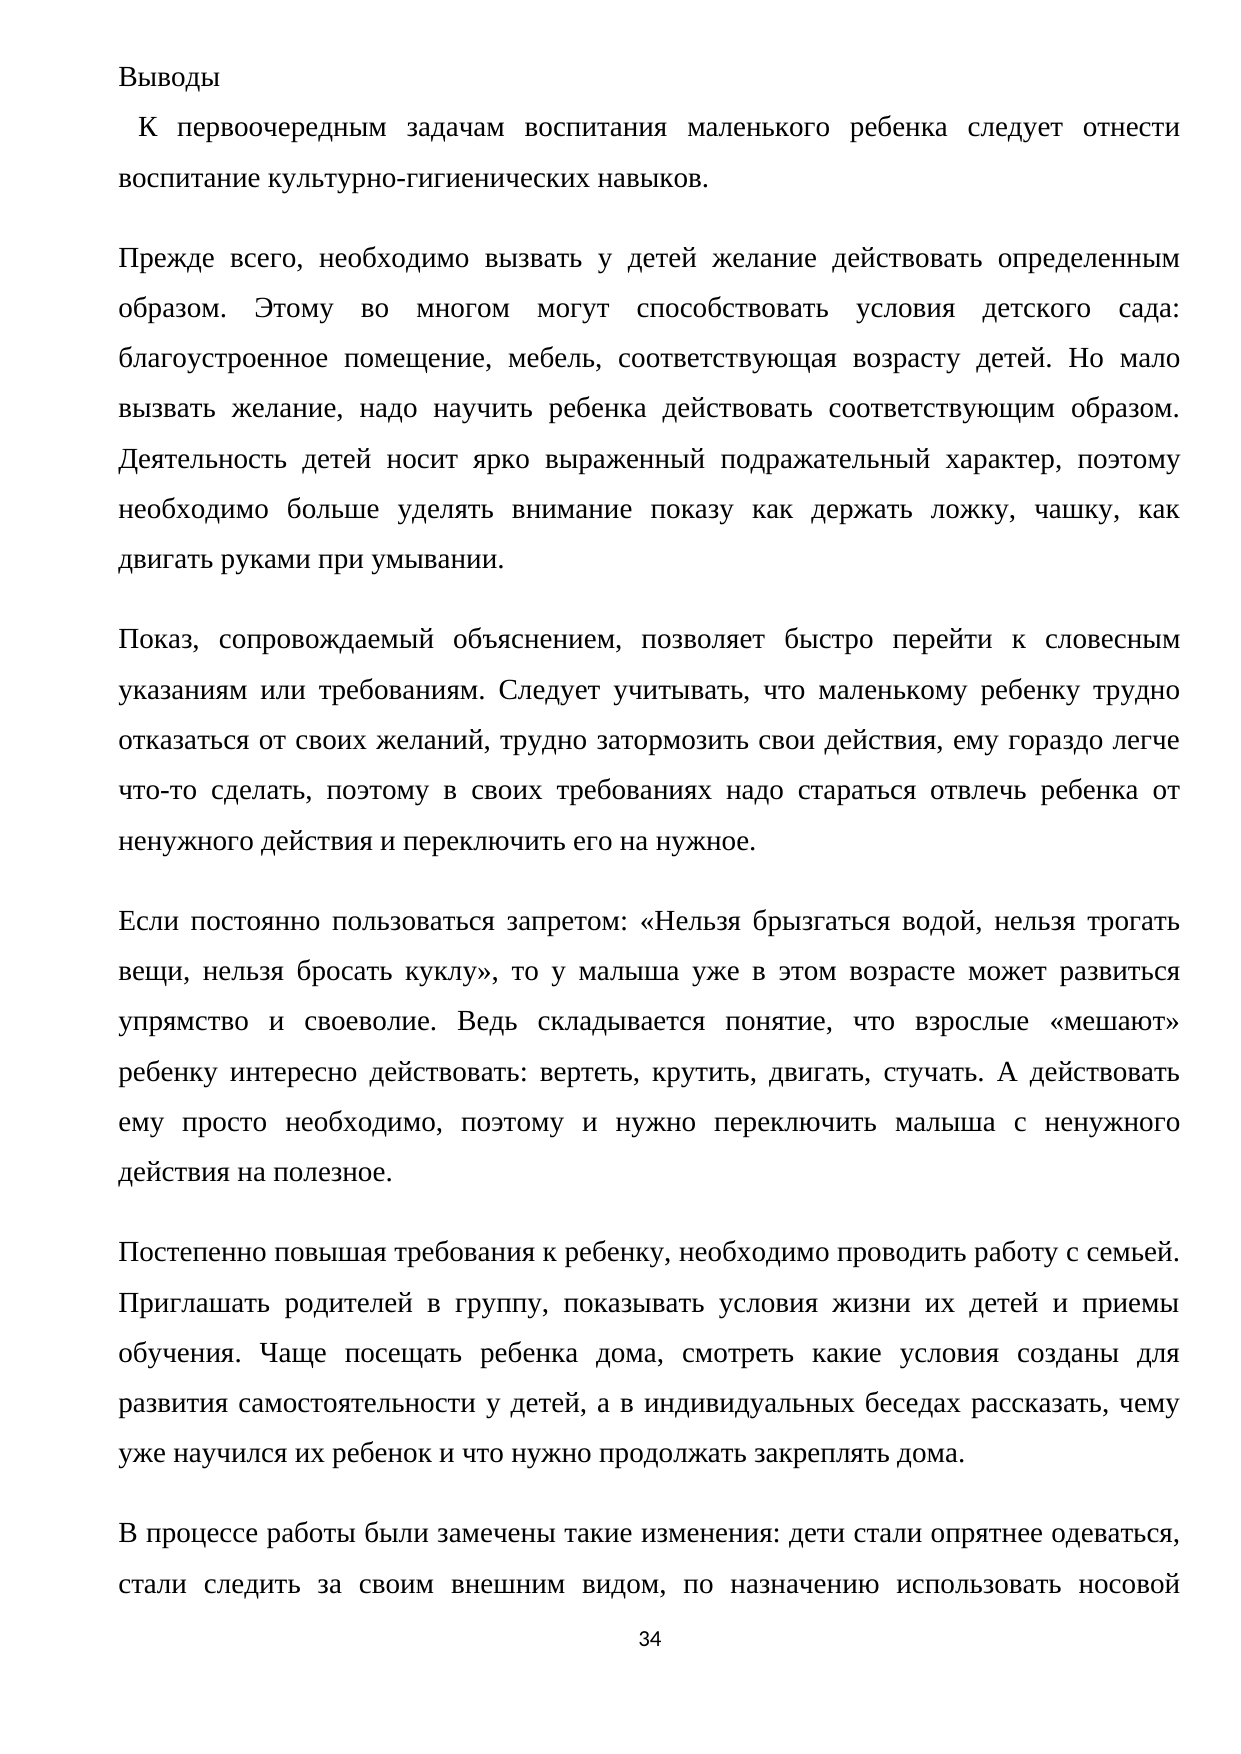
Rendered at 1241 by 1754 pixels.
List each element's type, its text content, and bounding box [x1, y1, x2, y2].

text Постепенно повышая требования к ребенку, необходимо проводить работу с семьей. Приглашать родителей в группу, показывать условия жизни их детей и приемы обучения. Чаще посещать ребенка дома, смотреть какие условия созданы для развития самостоятельности у детей, а в индивидуальных беседах рассказать, чему уже научился их ребенок и что нужно продолжать закреплять дома. [118, 1234, 1181, 1469]
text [118, 1516, 1181, 1599]
text Если постоянно пользоваться запретом: «Нельзя брызгаться водой, нельзя трогать вещи, нельзя бросать куклу», то у малыша уже в этом возрасте может развиться упрямство и своеволие. Ведь складывается понятие, что взрослые «мешают» ребенку интересно действовать: вертеть, крутить, двигать, стучать. А действовать ему просто необходимо, поэтому и нужно переключить малыша с ненужного действия на полезное. [118, 903, 1181, 1188]
text Прежде всего, необходимо вызвать у детей желание действовать определенным образом. Этому во многом могут способствовать условия детского сада: благоустроенное помещение, мебель, соответствующая возрасту детей. Но мало вызвать желание, надо научить ребенка действовать соответствующим образом. Деятельность детей носит ярко выраженный подражательный характер, поэтому необходимо больше уделять внимание показу как держать ложку, чашку, как двигать руками при умывании. [118, 240, 1181, 575]
text К первоочередным задачам воспитания маленького ребенка следует отнести воспитание культурно-гигиенических навыков. [118, 109, 1181, 193]
text Выводы [118, 59, 1181, 93]
text Показ, сопровождаемый объяснением, позволяет быстро перейти к словесным указаниям или требованиям. Следует учитывать, что маленькому ребенку трудно отказаться от своих желаний, трудно затормозить свои действия, ему гораздо легче что-то сделать, поэтому в своих требованиях надо стараться отвлечь ребенка от ненужного действия и переключить его на нужное. [118, 622, 1181, 856]
